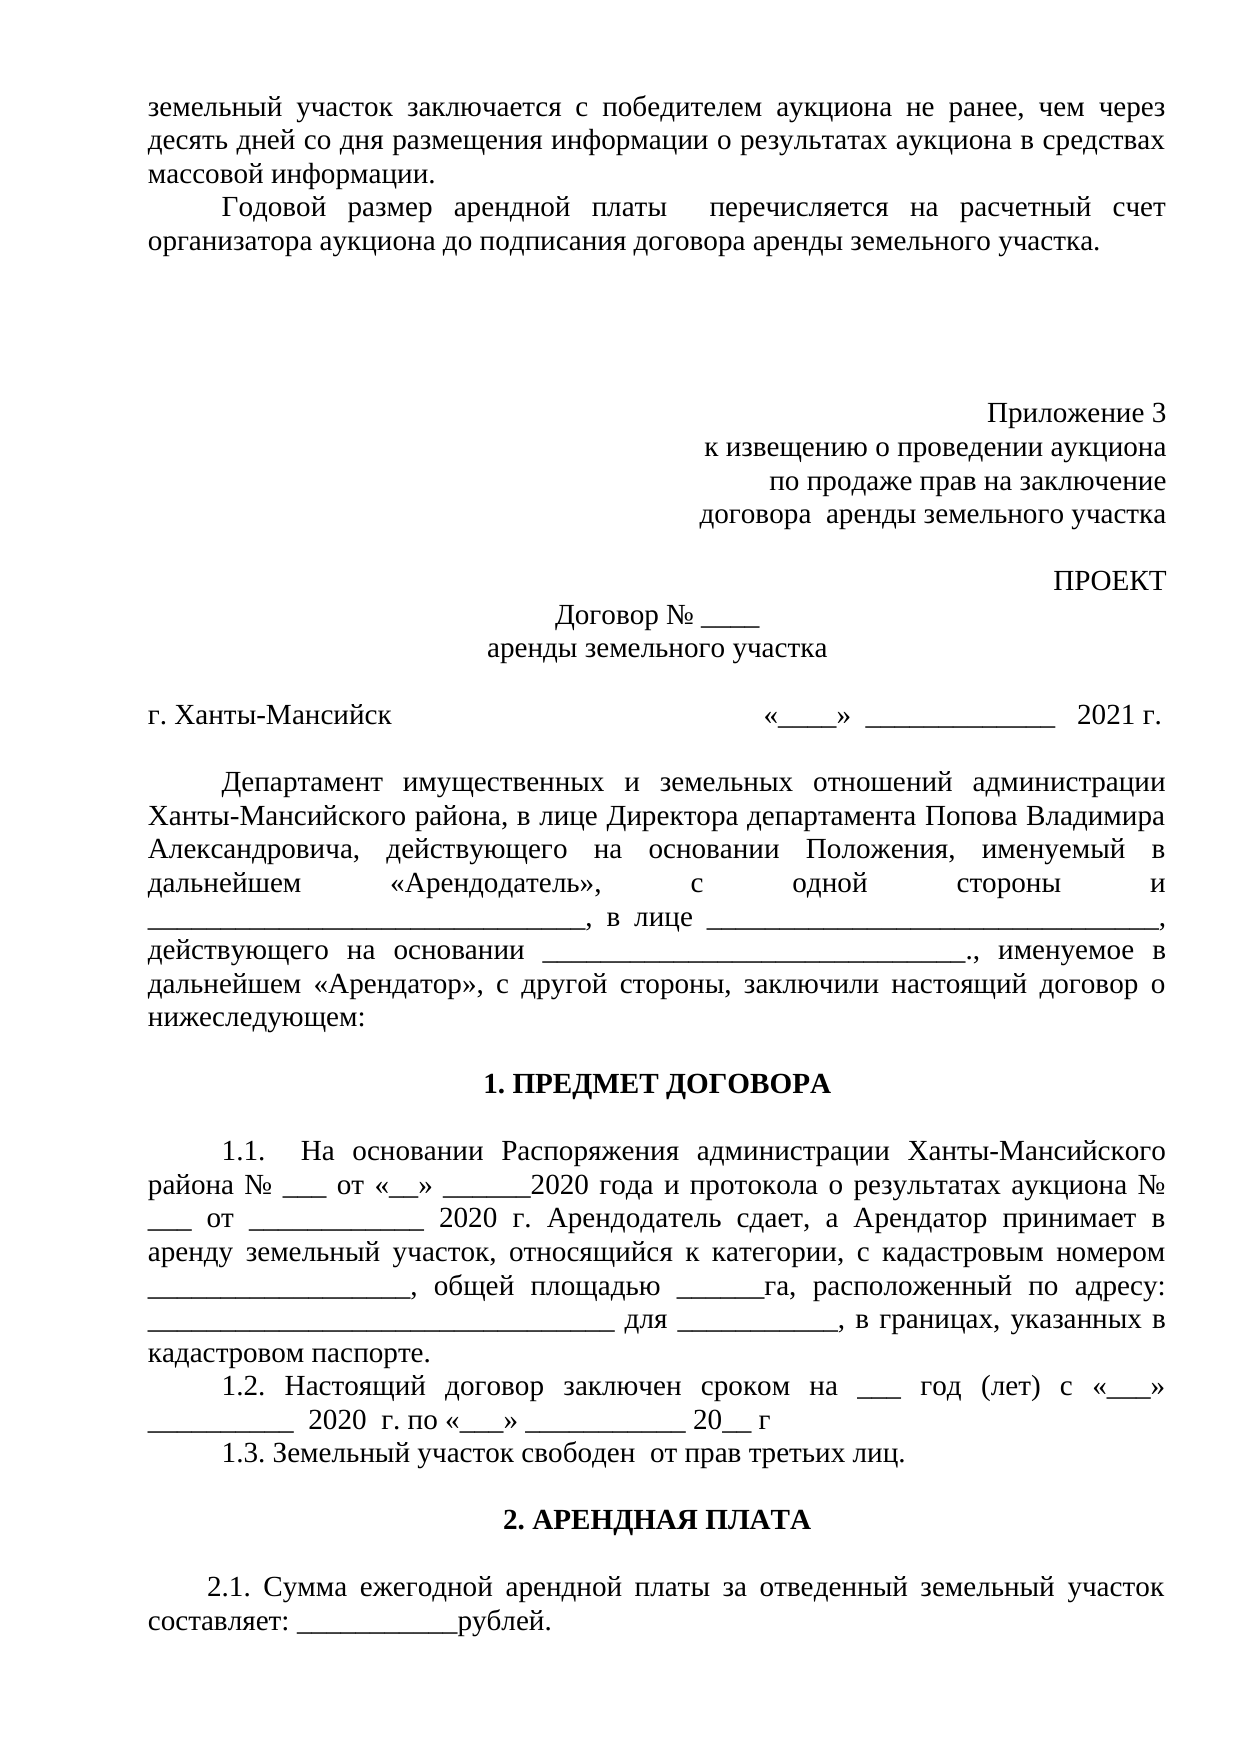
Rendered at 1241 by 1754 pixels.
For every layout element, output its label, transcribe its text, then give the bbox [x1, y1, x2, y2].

text г. Ханты-Мансийск «____» _____________ 2021 г. [148, 697, 1166, 731]
text ПРОЕКТ [148, 563, 1166, 597]
text 1.3. Земельный участок свободен от прав третьих лиц. [148, 1435, 1166, 1469]
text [148, 89, 1166, 189]
text Приложение 3 [148, 396, 1166, 429]
text Годовой размер арендной платы перечисляется на расчетный счет организатора аукциона до подписания договора аренды земельного участка. [148, 189, 1166, 256]
text Договор № ____ [148, 597, 1166, 630]
text аренды земельного участка [148, 630, 1166, 664]
text к извещению о проведении аукциона [148, 429, 1166, 463]
text договора аренды земельного участка [148, 496, 1166, 530]
text 1. ПРЕДМЕТ ДОГОВОРА [148, 1066, 1166, 1100]
text Департамент имущественных и земельных отношений администрации Ханты-Мансийского района, в лице Директора департамента Попова Владимира Александровича, действующего на основании Положения, именуемый в дальнейшем «Арендодатель», с одной стороны и ______________________________, в лице _______________________________, действующего на основании _____________________________., именуемое в дальнейшем «Арендатор», с другой стороны, заключили настоящий договор о нижеследующем: [148, 764, 1166, 1033]
text 2.1. Сумма ежегодной арендной платы за отведенный земельный участок составляет: ___________рублей. [148, 1569, 1165, 1637]
text 2. АРЕНДНАЯ ПЛАТА [148, 1502, 1166, 1536]
text 1.2. Настоящий договор заключен сроком на ___ год (лет) с «___» __________ 2020 г. по «___» ___________ 20__ г [148, 1368, 1166, 1435]
text 1.1. На основании Распоряжения администрации Ханты-Мансийского района № ___ от «__» ______2020 года и протокола о результатах аукциона № ___ от ____________ 2020 г. Арендодатель сдает, а Арендатор принимает в аренду земельный участок, относящийся к категории, с кадастровым номером __________________, общей площадью ______га, расположенный по адресу: ________________________________ для ___________, в границах, указанных в кадастровом паспорте. [148, 1133, 1166, 1368]
text по продаже прав на заключение [148, 463, 1166, 496]
